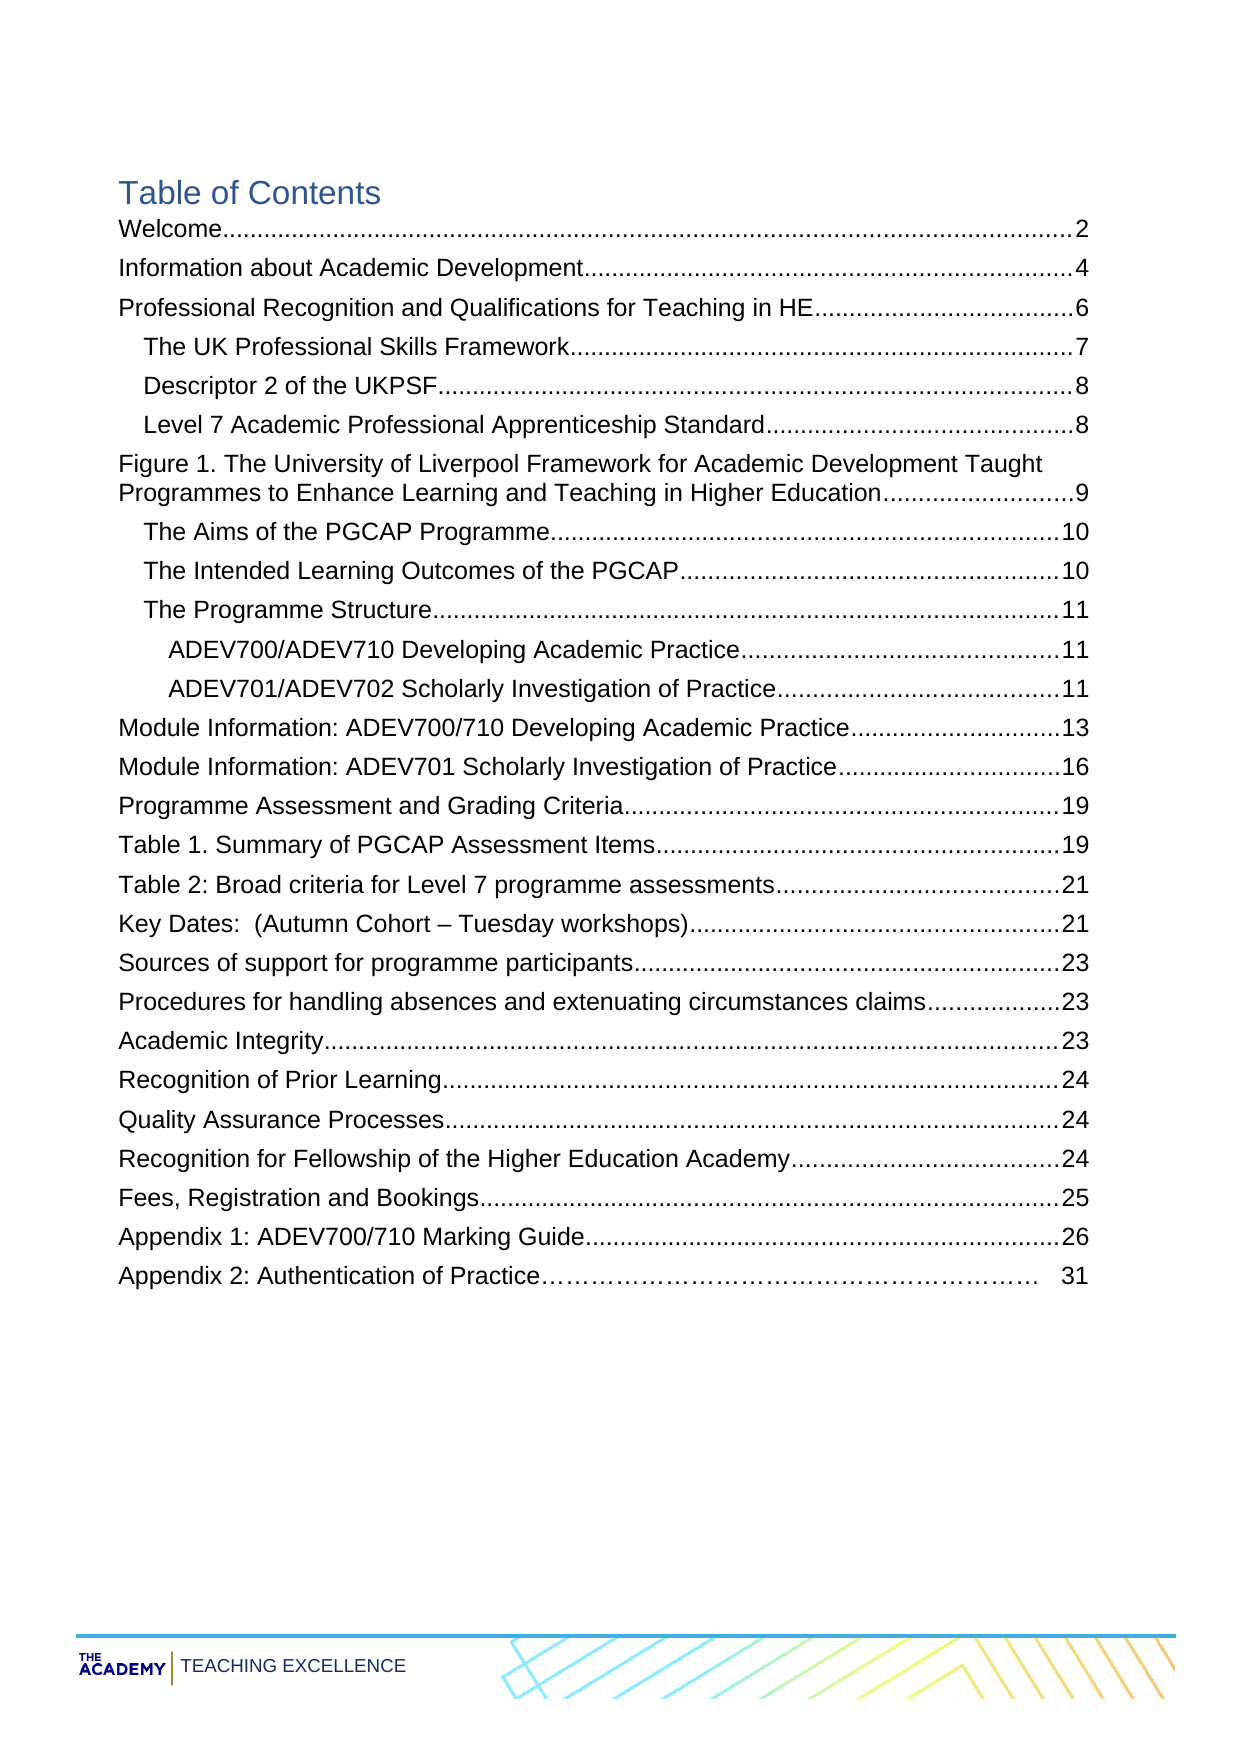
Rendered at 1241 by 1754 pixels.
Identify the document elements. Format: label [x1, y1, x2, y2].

picture [72, 1646, 181, 1688]
picture [495, 1638, 1175, 1699]
